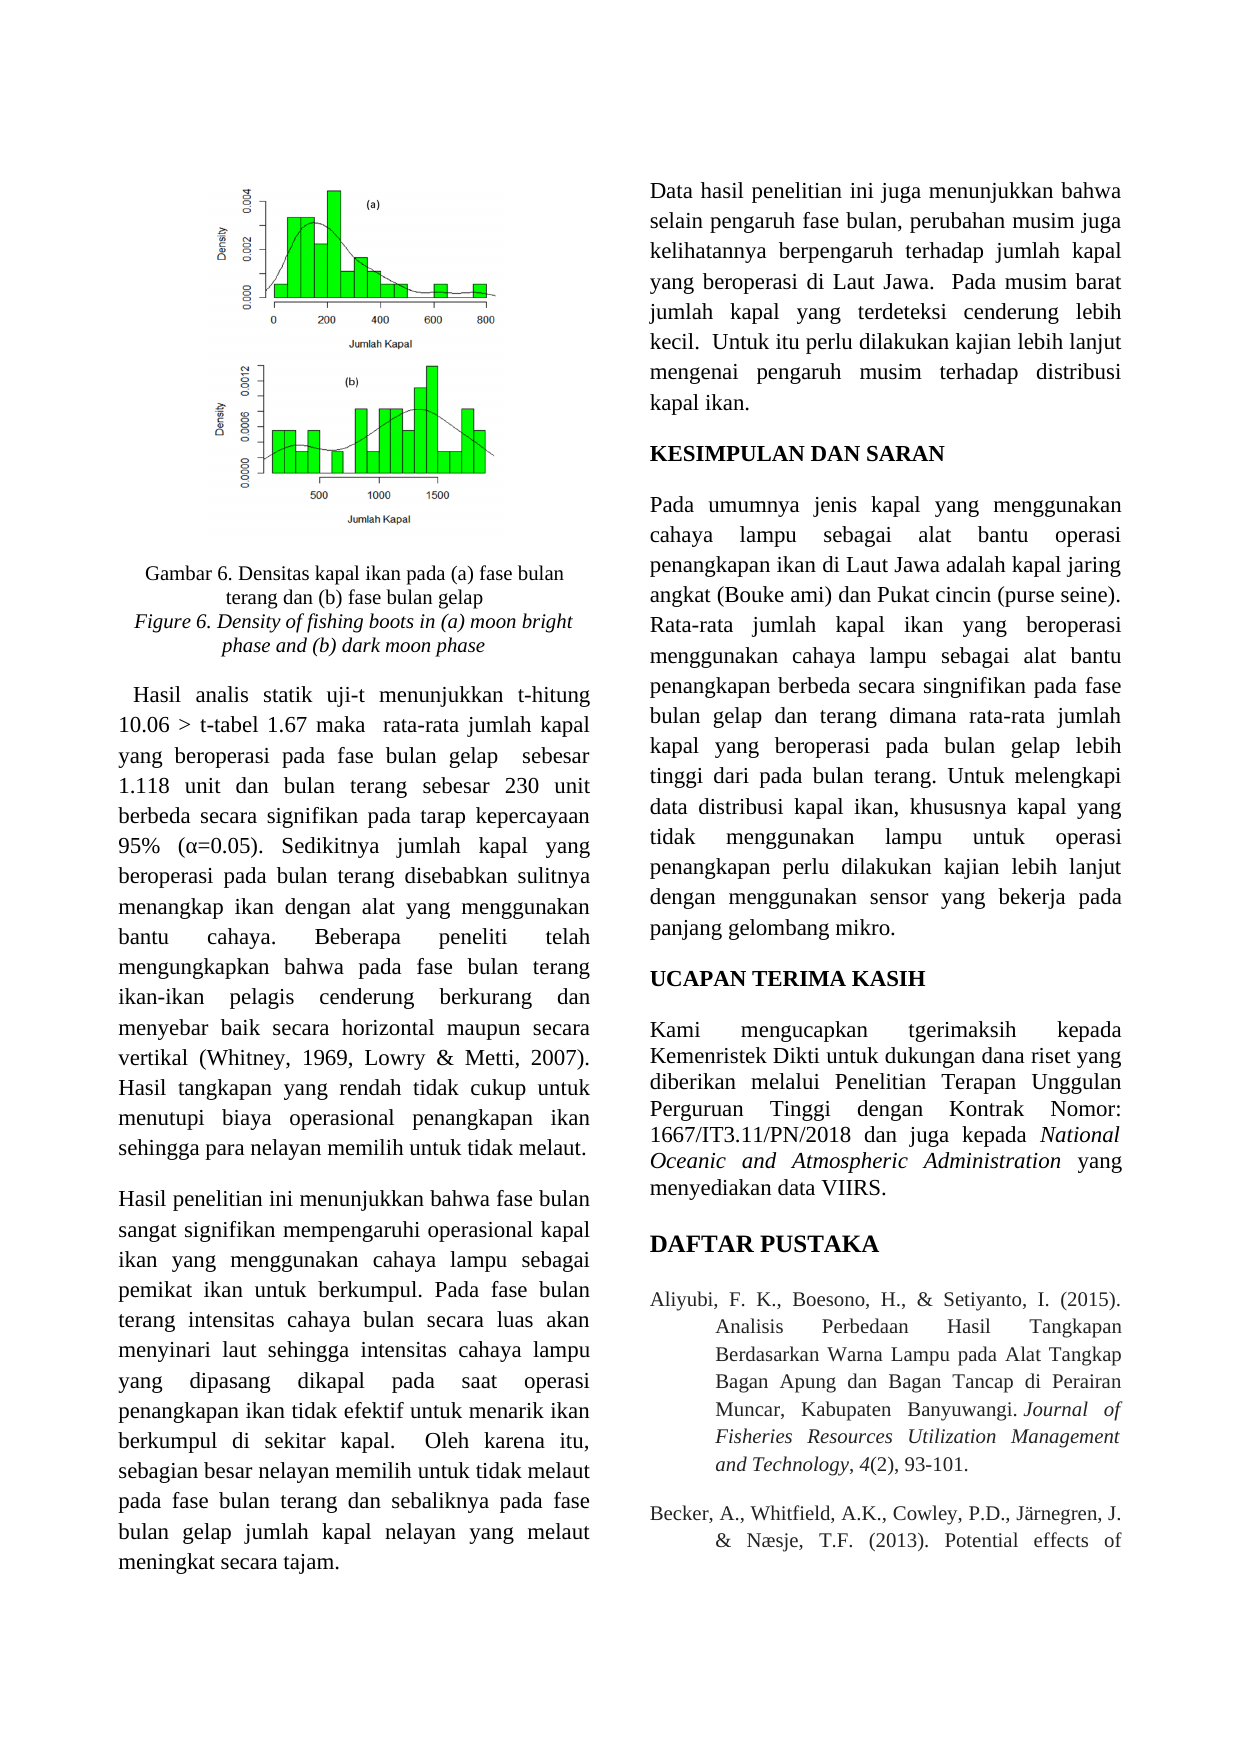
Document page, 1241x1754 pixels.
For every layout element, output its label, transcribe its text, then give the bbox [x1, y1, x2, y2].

text Figure 6. Density of fishing boots in (a) moon bright phase and (b) dark moon phase [118, 609, 591, 657]
text DAFTAR PUSTAKA [649, 1229, 1122, 1258]
text Aliyubi, F. K., Boesono, H., & Setiyanto, I. (2015). Analisis Perbedaan Hasil Tangkapan Berdasarkan Warna Lampu pada Alat Tangkap Bagan Apung dan Bagan Tancap di Perairan Muncar, Kabupaten Banyuwangi. Journal of Fisheries Resources Utilization Management and Technology, 4(2), 93-101. [649, 1306, 1122, 1476]
text Hasil analis statik uji-t menunjukkan t-hitung 10.06 > t-tabel 1.67 maka rata-rata jumlah kapal yang beroperasi pada fase bulan gelap sebesar 1.118 unit dan bulan terang sebesar 230 unit berbeda secara signifikan pada tarap kepercayaan 95% (α=0.05). Sedikitnya jumlah kapal yang beroperasi pada bulan terang disebabkan sulitnya menangkap ikan dengan alat yang menggunakan bantu cahaya. Beberapa peneliti telah mengungkapkan bahwa pada fase bulan terang ikan-ikan pelagis cenderung berkurang dan menyebar baik secara horizontal maupun secara vertikal (Whitney, 1969, Lowry & Metti, 2007). Hasil tangkapan yang rendah tidak cukup untuk menutupi biaya operasional penangkapan ikan sehingga para nelayan memilih untuk tidak melaut. [118, 681, 591, 1161]
text Pada umumnya jenis kapal yang menggunakan cahaya lampu sebagai alat bantu operasi penangkapan ikan di Laut Jawa adalah kapal jaring angkat (Bouke ami) dan Pukat cincin (purse seine). Rata-rata jumlah kapal ikan yang beroperasi menggunakan cahaya lampu sebagai alat bantu penangkapan berbeda secara singnifikan pada fase bulan gelap dan terang dimana rata-rata jumlah kapal yang beroperasi pada bulan gelap lebih tinggi dari pada bulan terang. Untuk melengkapi data distribusi kapal ikan, khususnya kapal yang tidak menggunakan lampu untuk operasi penangkapan perlu dilakukan kajian lebih lanjut dengan menggunakan sensor yang bekerja pada panjang gelombang mikro. [649, 491, 1122, 940]
text KESIMPULAN DAN SARAN [649, 440, 1122, 466]
picture [200, 177, 508, 537]
text Hasil penelitian ini menunjukkan bahwa fase bulan sangat signifikan mempengaruhi operasional kapal ikan yang menggunakan cahaya lampu sebagai pemikat ikan untuk berkumpul. Pada fase bulan terang intensitas cahaya bulan secara luas akan menyinari laut sehingga intensitas cahaya lampu yang dipasang dikapal pada saat operasi penangkapan ikan tidak efektif untuk menarik ikan berkumpul di sekitar kapal. Oleh karena itu, sebagian besar nelayan memilih untuk tidak melaut pada fase bulan terang dan sebaliknya pada fase bulan gelap jumlah kapal nelayan yang melaut meningkat secara tajam. [118, 1186, 591, 1574]
text Gambar 6. Densitas kapal ikan pada (a) fase bulan terang dan (b) fase bulan gelap [118, 561, 591, 609]
text Data hasil penelitian ini juga menunjukkan bahwa selain pengaruh fase bulan, perubahan musim juga kelihatannya berpengaruh terhadap jumlah kapal yang beroperasi di Laut Jawa. Pada musim barat jumlah kapal yang terdeteksi cenderung lebih kecil. Untuk itu perlu dilakukan kajian lebih lanjut mengenai pengaruh musim terhadap distribusi kapal ikan. [649, 177, 1122, 415]
text UCAPAN TERIMA KASIH [649, 965, 1122, 991]
text Kami mengucapkan tgerimaksih kepada Kemenristek Dikti untuk dukungan dana riset yang diberikan melalui Penelitian Terapan Unggulan Perguruan Tinggi dengan Kontrak Nomor: 1667/IT3.11/PN/2018 dan juga kepada National Oceanic and Atmospheric Administration yang menyediakan data VIIRS. [649, 1016, 1122, 1200]
